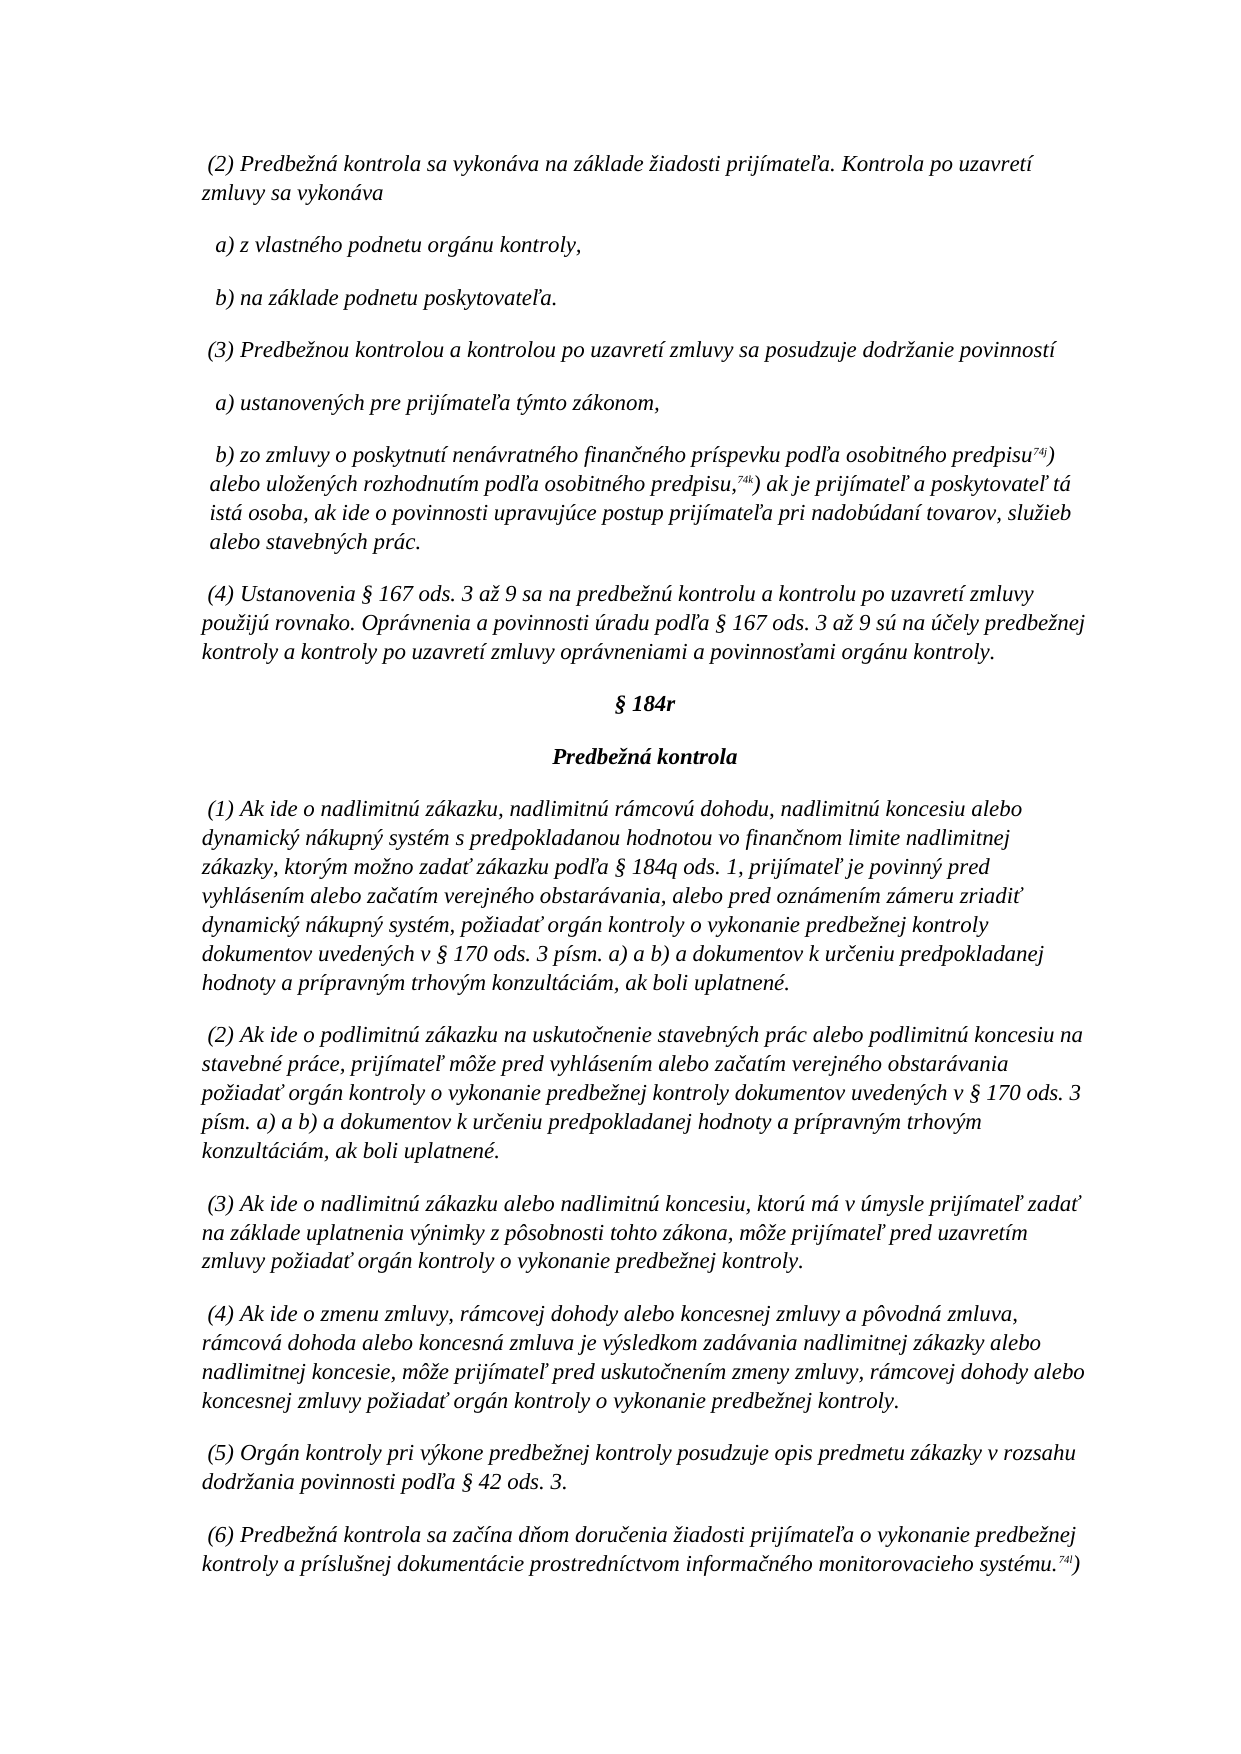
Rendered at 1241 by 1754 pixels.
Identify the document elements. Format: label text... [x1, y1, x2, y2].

text b) na základe podnetu poskytovateľa. [209, 284, 1090, 310]
text (3) Predbežnou kontrolou a kontrolou po uzavretí zmluvy sa posudzuje dodržanie povinností [202, 336, 1090, 362]
text (3) Ak ide o nadlimitnú zákazku alebo nadlimitnú koncesiu, ktorú má v úmysle prijímateľ zadať na základe uplatnenia výnimky z pôsobnosti tohto zákona, môže prijímateľ pred uzavretím zmluvy požiadať orgán kontroly o vykonanie predbežnej kontroly. [202, 1190, 1090, 1274]
text b) zo zmluvy o poskytnutí nenávratného finančného príspevku podľa osobitného predpisu74j) alebo uložených rozhodnutím podľa osobitného predpisu,74k) ak je prijímateľ a poskytovateľ tá istá osoba, ak ide o povinnosti upravujúce postup prijímateľa pri nadobúdaní tovarov, služieb alebo stavebných prác. [209, 441, 1090, 554]
text (2) Predbežná kontrola sa vykonáva na základe žiadosti prijímateľa. Kontrola po uzavretí zmluvy sa vykonáva [202, 150, 1090, 205]
text (6) Predbežná kontrola sa začína dňom doručenia žiadosti prijímateľa o vykonanie predbežnej kontroly a príslušnej dokumentácie prostredníctvom informačného monitorovacieho systému.74l) [202, 1521, 1090, 1576]
text (1) Ak ide o nadlimitnú zákazku, nadlimitnú rámcovú dohodu, nadlimitnú koncesiu alebo dynamický nákupný systém s predpokladanou hodnotou vo finančnom limite nadlimitnej zákazky, ktorým možno zadať zákazku podľa § 184q ods. 1, prijímateľ je povinný pred vyhlásením alebo začatím verejného obstarávania, alebo pred oznámením zámeru zriadiť dynamický nákupný systém, požiadať orgán kontroly o vykonanie predbežnej kontroly dokumentov uvedených v § 170 ods. 3 písm. a) a b) a dokumentov k určeniu predpokladanej hodnoty a prípravným trhovým konzultáciám, ak boli uplatnené. [202, 795, 1090, 995]
text (2) Ak ide o podlimitnú zákazku na uskutočnenie stavebných prác alebo podlimitnú koncesiu na stavebné práce, prijímateľ môže pred vyhlásením alebo začatím verejného obstarávania požiadať orgán kontroly o vykonanie predbežnej kontroly dokumentov uvedených v § 170 ods. 3 písm. a) a b) a dokumentov k určeniu predpokladanej hodnoty a prípravným trhovým konzultáciám, ak boli uplatnené. [202, 1021, 1090, 1164]
text (5) Orgán kontroly pri výkone predbežnej kontroly posudzuje opis predmetu zákazky v rozsahu dodržania povinnosti podľa § 42 ods. 3. [202, 1439, 1090, 1494]
text § 184r [194, 691, 1090, 717]
text a) z vlastného podnetu orgánu kontroly, [209, 231, 1090, 258]
text a) ustanovených pre prijímateľa týmto zákonom, [209, 388, 1090, 415]
text Predbežná kontrola [194, 743, 1090, 769]
text (4) Ustanovenia § 167 ods. 3 až 9 sa na predbežnú kontrolu a kontrolu po uzavretí zmluvy použijú rovnako. Oprávnenia a povinnosti úradu podľa § 167 ods. 3 až 9 sú na účely predbežnej kontroly a kontroly po uzavretí zmluvy oprávneniami a povinnosťami orgánu kontroly. [202, 580, 1090, 664]
text (4) Ak ide o zmenu zmluvy, rámcovej dohody alebo koncesnej zmluvy a pôvodná zmluva, rámcová dohoda alebo koncesná zmluva je výsledkom zadávania nadlimitnej zákazky alebo nadlimitnej koncesie, môže prijímateľ pred uskutočnením zmeny zmluvy, rámcovej dohody alebo koncesnej zmluvy požiadať orgán kontroly o vykonanie predbežnej kontroly. [202, 1300, 1090, 1413]
